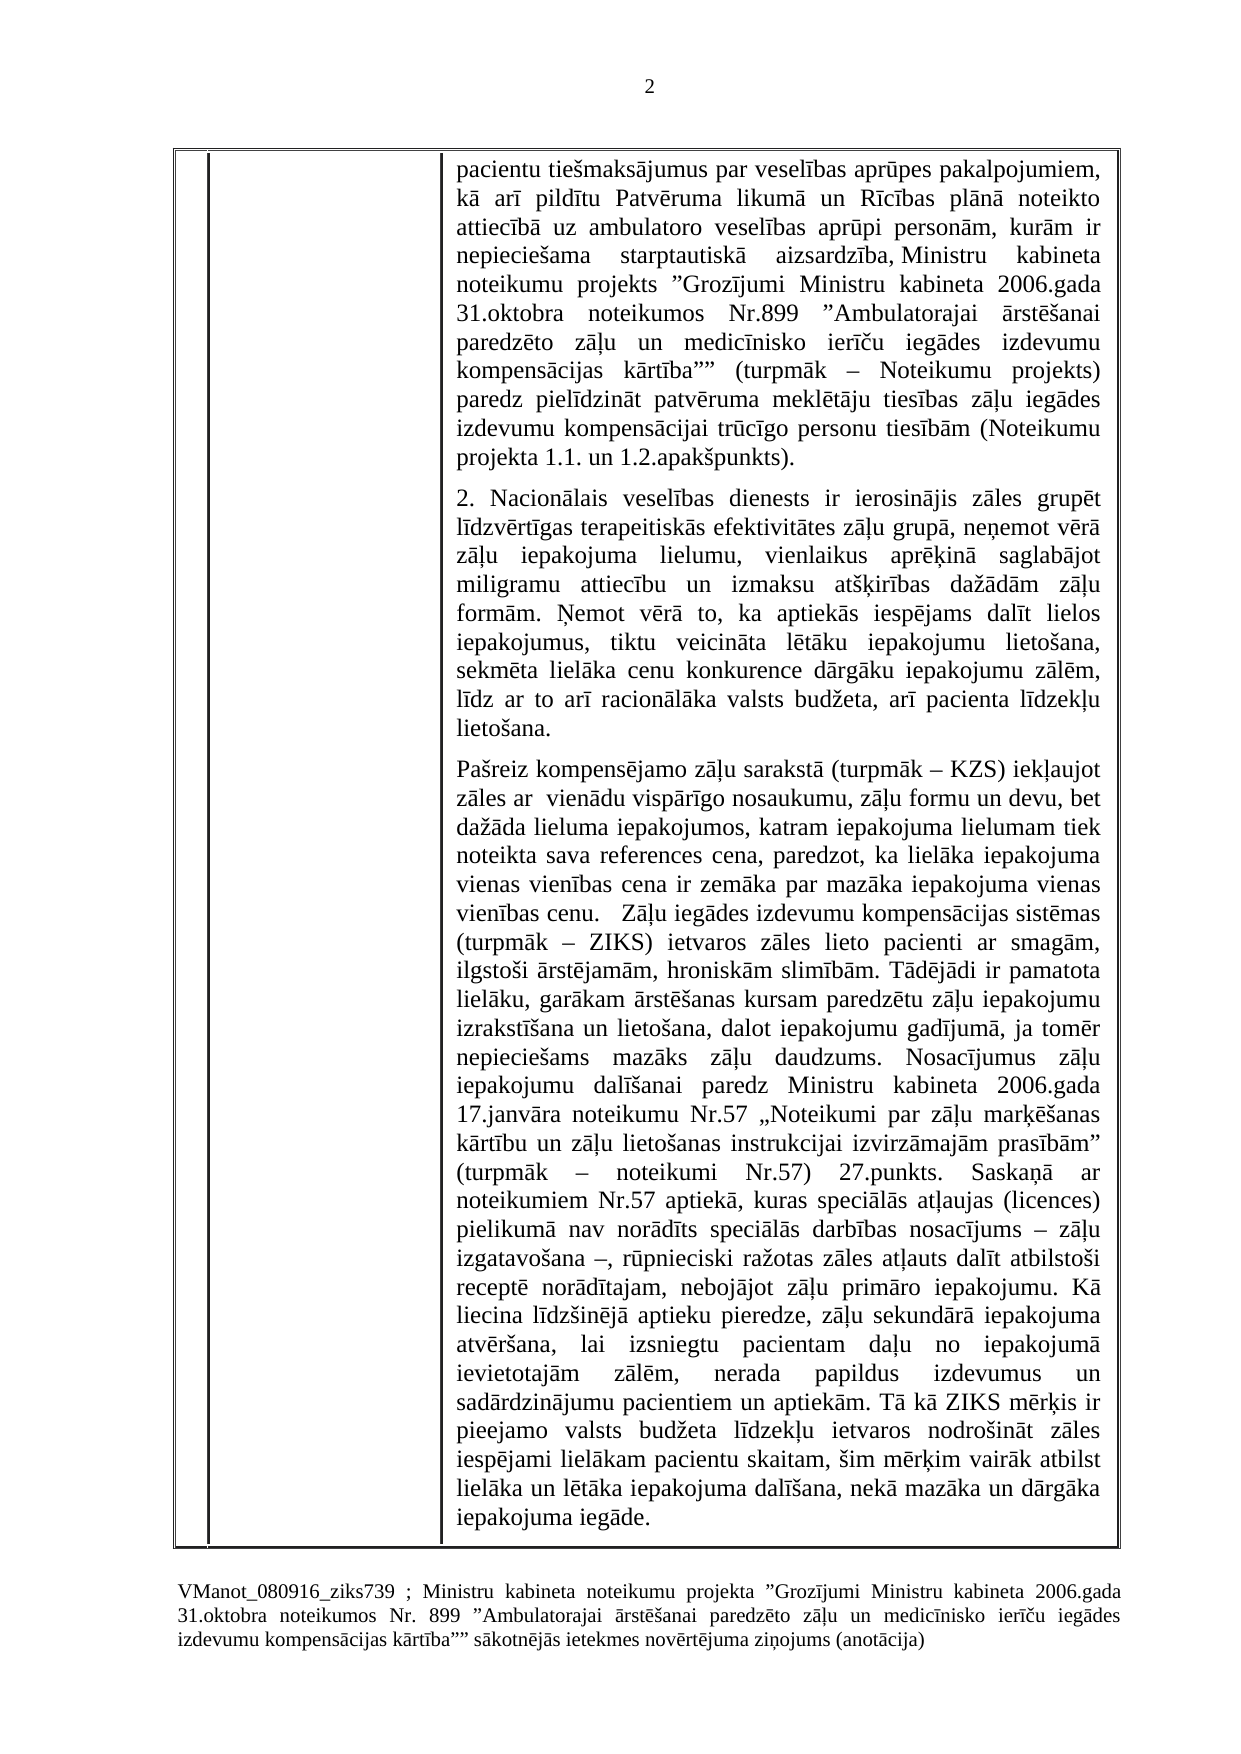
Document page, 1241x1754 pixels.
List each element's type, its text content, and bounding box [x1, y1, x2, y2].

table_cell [441, 151, 1117, 1546]
table_cell 2. [174, 149, 208, 1546]
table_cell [208, 151, 441, 1546]
